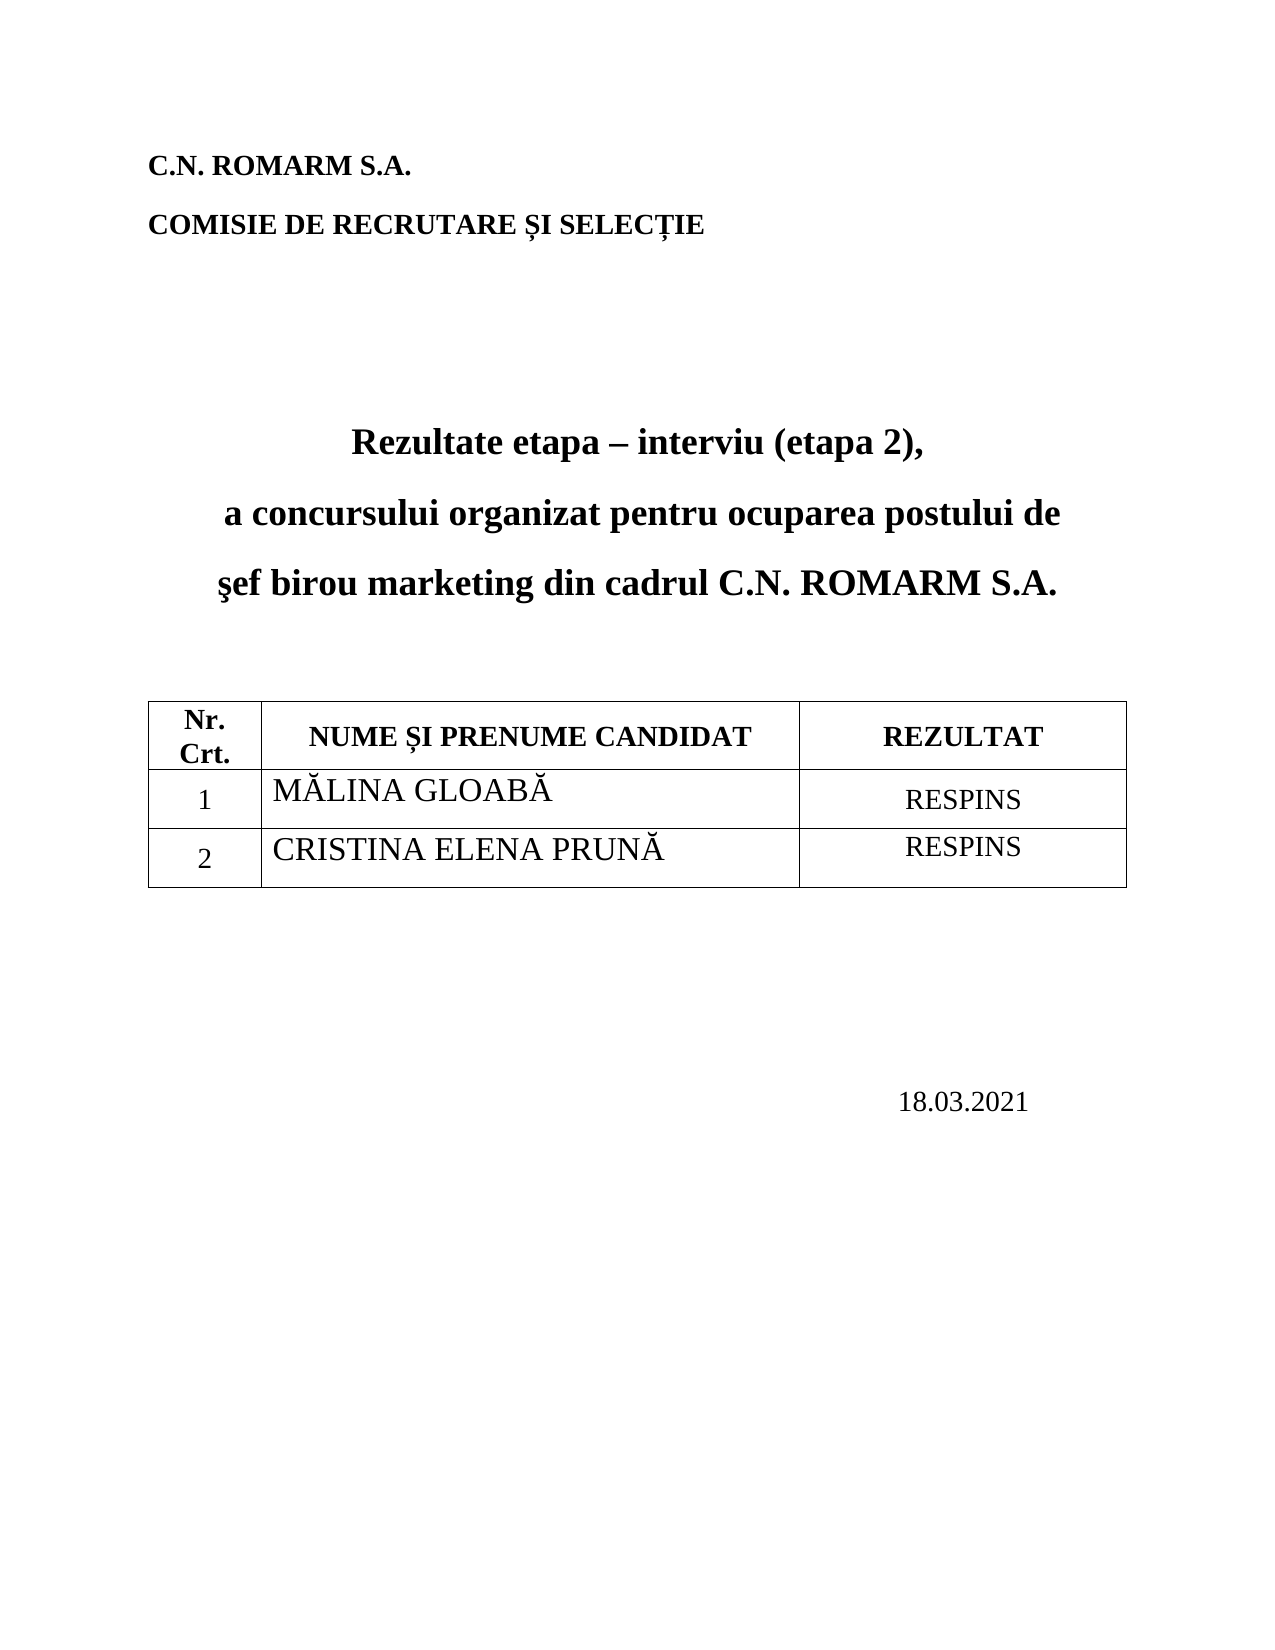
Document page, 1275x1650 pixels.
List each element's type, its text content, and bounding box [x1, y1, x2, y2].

table_cell MĂLINA GLOABĂ [262, 770, 799, 828]
text C.N. ROMARM S.A. [148, 148, 1127, 181]
table_cell RESPINS [800, 770, 1126, 828]
text 18.03.2021 [148, 1084, 1127, 1118]
table_cell 1 [149, 770, 261, 828]
table_header NUME ȘI PRENUME CANDIDAT [262, 702, 799, 769]
table_cell CRISTINA ELENA PRUNĂ [262, 829, 799, 887]
table_header REZULTAT [800, 702, 1126, 769]
table_cell RESPINS [800, 829, 1126, 887]
table_cell 2 [149, 829, 261, 887]
text Rezultate etapa – interviu (etapa 2), [148, 419, 1127, 463]
text a concursului organizat pentru ocuparea postului de [148, 490, 1127, 533]
text COMISIE DE RECRUTARE ȘI SELECȚIE [148, 207, 1127, 241]
text şef birou marketing din cadrul C.N. ROMARM S.A. [148, 560, 1127, 603]
table_header Nr. Crt. [149, 702, 261, 769]
